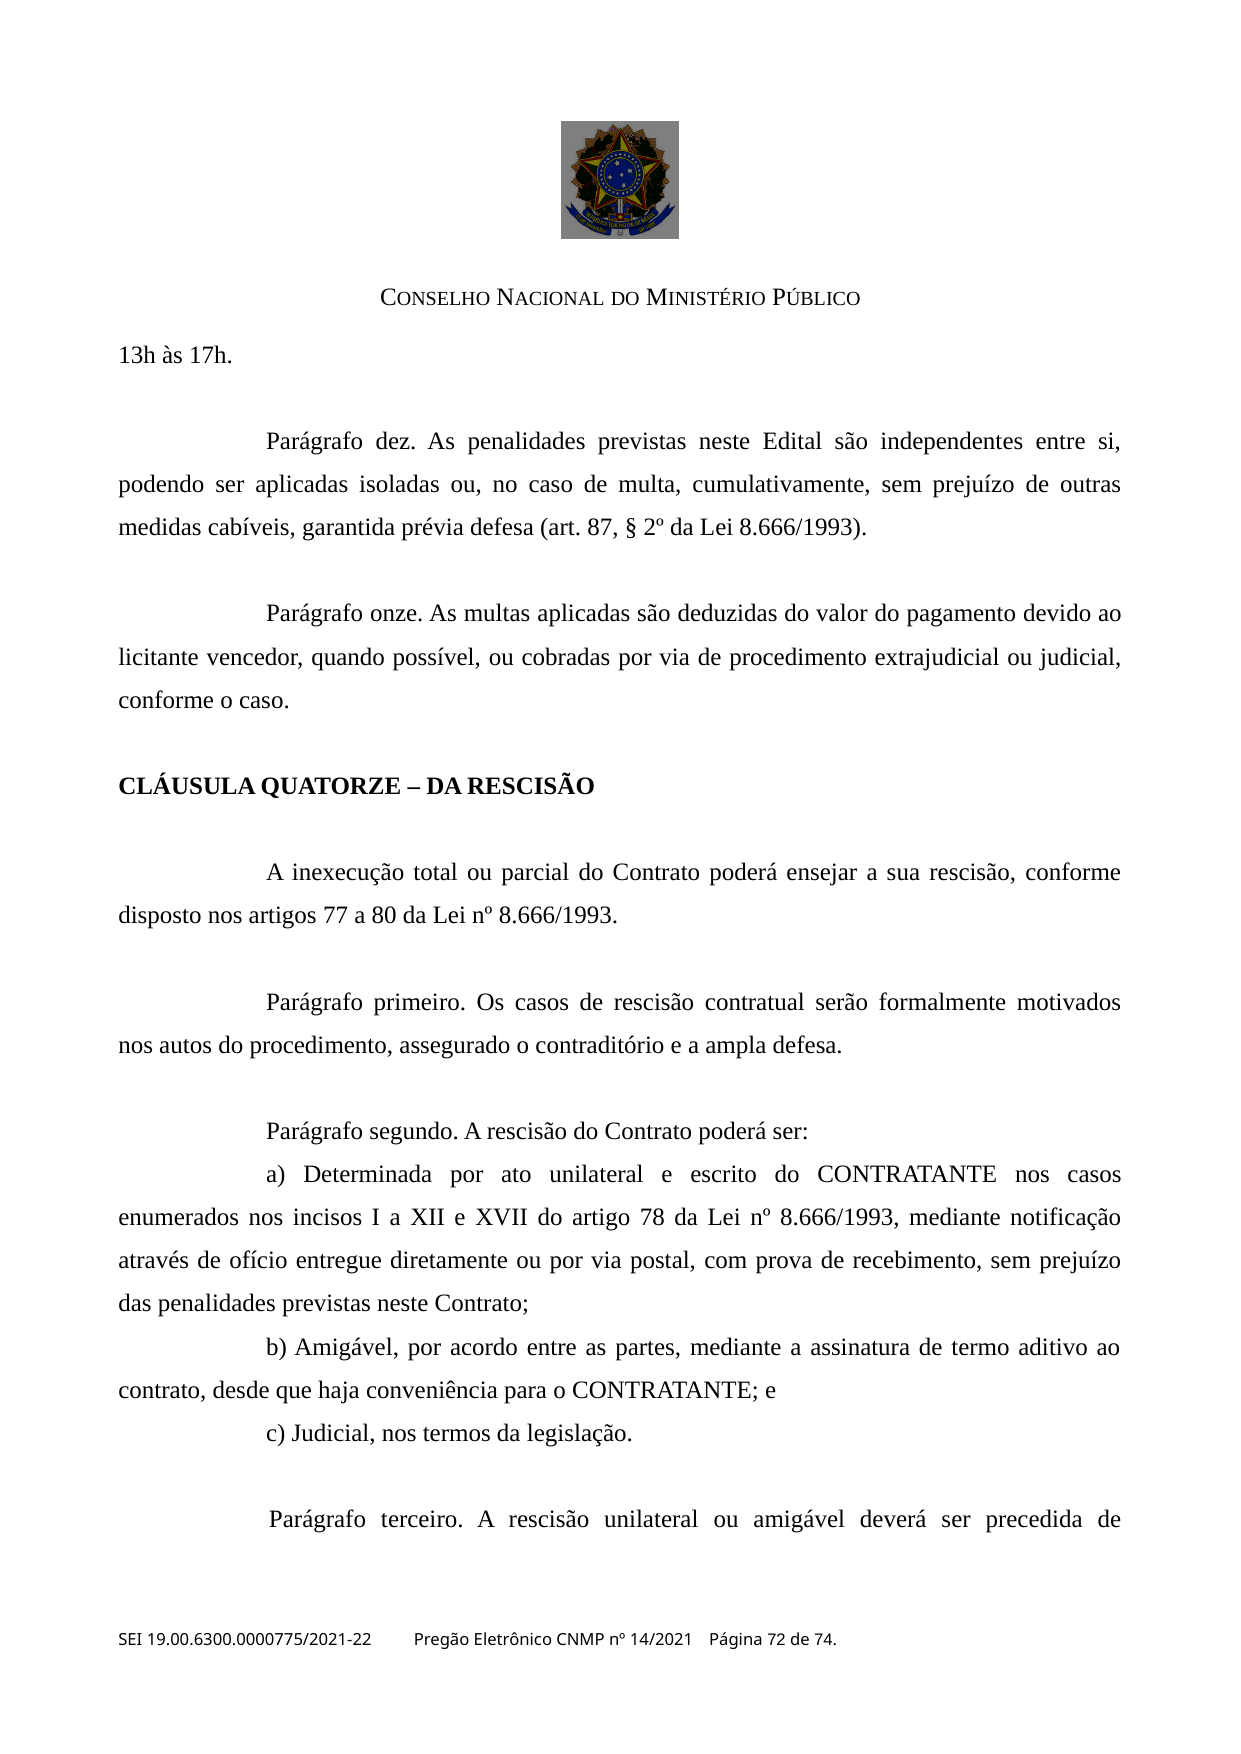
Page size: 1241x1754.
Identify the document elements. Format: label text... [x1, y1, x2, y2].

text b) Amigável, por acordo entre as partes, mediante a assinatura de termo aditivo ao contrato, desde que haja conveniência para o CONTRATANTE; e [118, 1332, 1122, 1403]
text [118, 1504, 1122, 1533]
text a) Determinada por ato unilateral e escrito do CONTRATANTE nos casos enumerados nos incisos I a XII e XVII do artigo 78 da Lei nº 8.666/1993, mediante notificação através de ofício entregue diretamente ou por via postal, com prova de recebimento, sem prejuízo das penalidades previstas neste Contrato; [118, 1159, 1122, 1317]
text A inexecução total ou parcial do Contrato poderá ensejar a sua rescisão, conforme disposto nos artigos 77 a 80 da Lei nº 8.666/1993. [118, 857, 1122, 929]
text Parágrafo segundo. A rescisão do Contrato poderá ser: [118, 1116, 1122, 1145]
text Parágrafo primeiro. Os casos de rescisão contratual serão formalmente motivados nos autos do procedimento, assegurado o contraditório e a ampla defesa. [118, 987, 1122, 1058]
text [118, 340, 1122, 368]
text CLÁUSULA QUATORZE – DA RESCISÃO [118, 771, 1122, 800]
text Parágrafo dez. As penalidades previstas neste Edital são independentes entre si, podendo ser aplicadas isoladas ou, no caso de multa, cumulativamente, sem prejuízo de outras medidas cabíveis, garantida prévia defesa (art. 87, § 2º da Lei 8.666/1993). [118, 426, 1122, 541]
text c) Judicial, nos termos da legislação. [118, 1418, 1122, 1447]
text Parágrafo onze. As multas aplicadas são deduzidas do valor do pagamento devido ao licitante vencedor, quando possível, ou cobradas por via de procedimento extrajudicial ou judicial, conforme o caso. [118, 598, 1122, 713]
